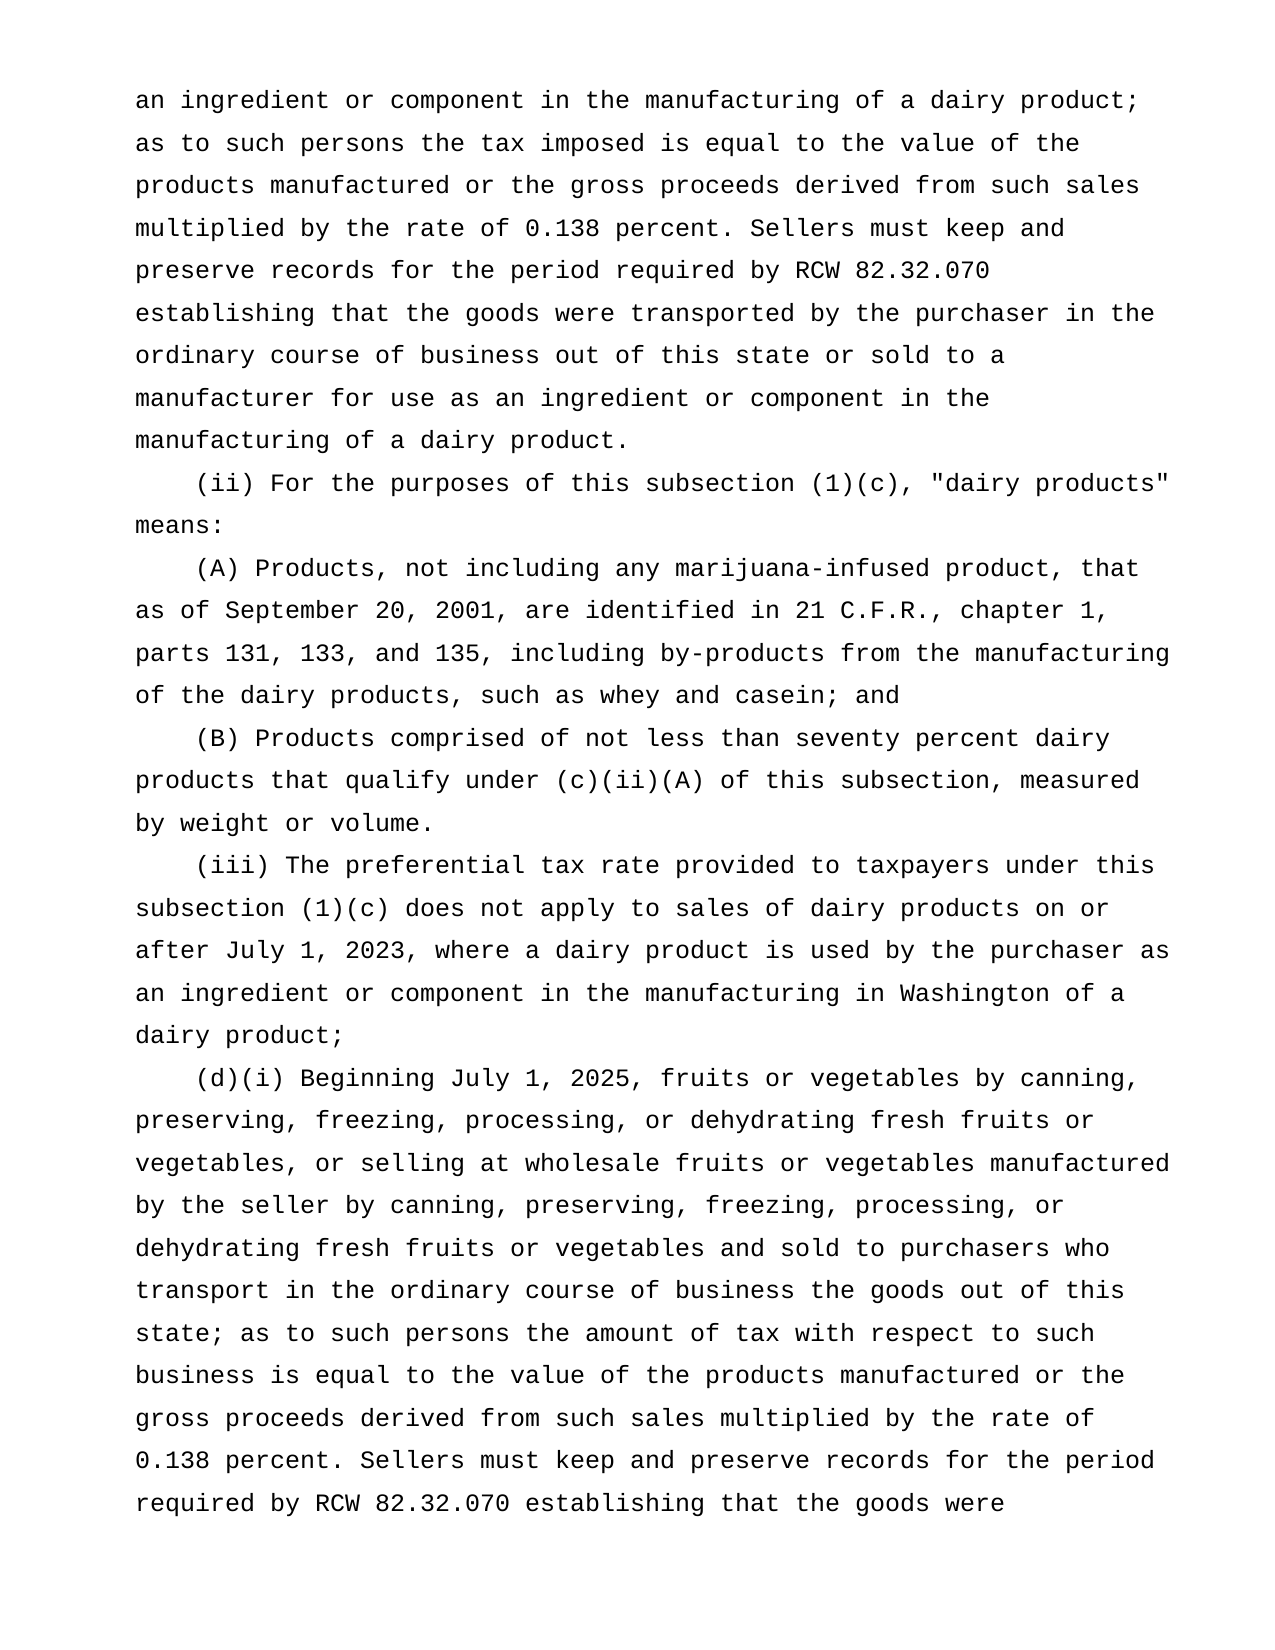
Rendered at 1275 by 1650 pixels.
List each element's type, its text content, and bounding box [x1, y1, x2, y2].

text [135, 1052, 1170, 1520]
text (ii) For the purposes of this subsection (1)(c), "dairy products" means: [135, 457, 1170, 542]
text (B) Products comprised of not less than seventy percent dairy products that qualify under (c)(ii)(A) of this subsection, measured by weight or volume. [135, 712, 1170, 840]
text (A) Products, not including any marijuana-infused product, that as of September 20, 2001, are identified in 21 C.F.R., chapter 1, parts 131, 133, and 135, including by-products from the manufacturing of the dairy products, such as whey and casein; and [135, 542, 1170, 712]
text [135, 75, 1170, 457]
text (iii) The preferential tax rate provided to taxpayers under this subsection (1)(c) does not apply to sales of dairy products on or after July 1, 2023, where a dairy product is used by the purchaser as an ingredient or component in the manufacturing in Washington of a dairy product; [135, 840, 1170, 1052]
